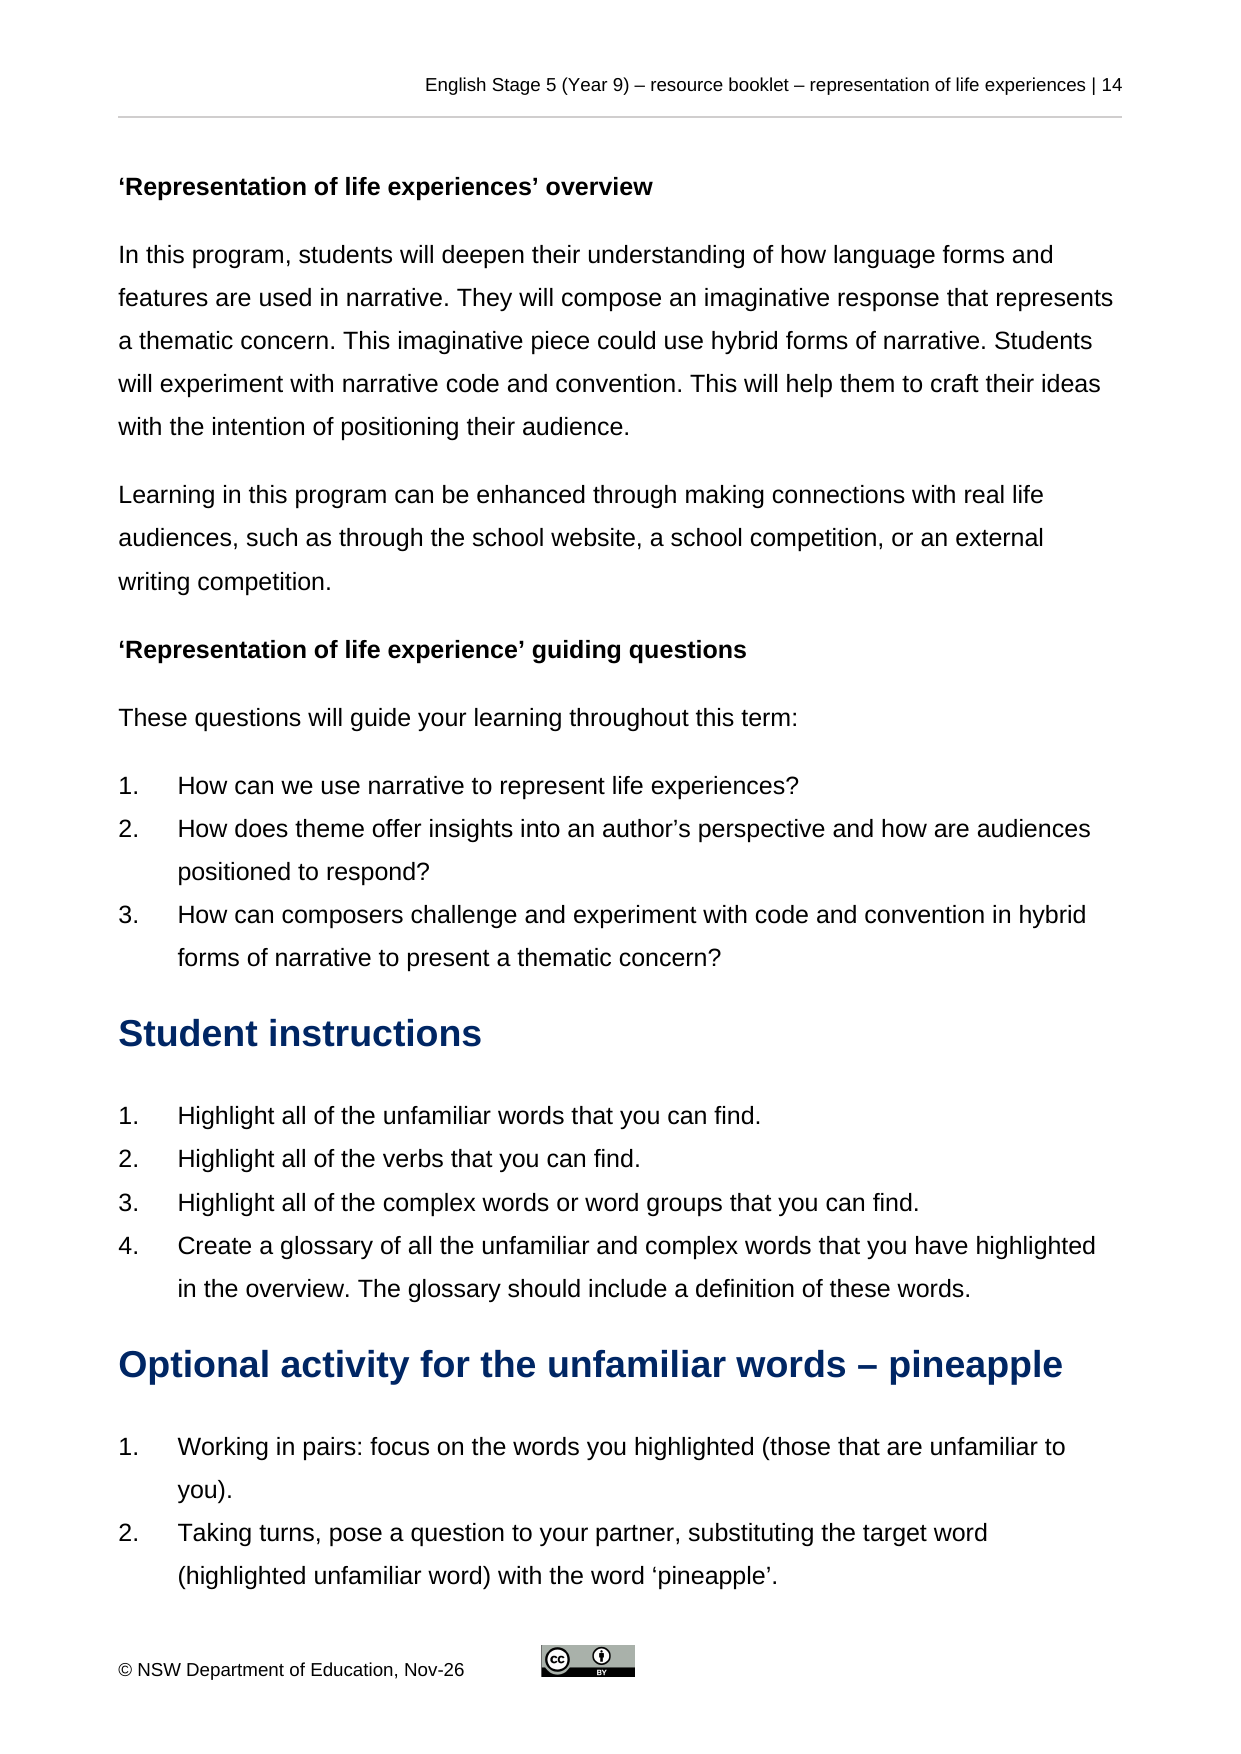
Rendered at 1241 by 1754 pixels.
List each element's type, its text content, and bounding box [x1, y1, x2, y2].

text In this program, students will deepen their understanding of how language forms and features are used in narrative. They will compose an imaginative response that represents a thematic concern. This imaginative piece could use hybrid forms of narrative. Students will experiment with narrative code and convention. This will help them to craft their ideas with the intention of positioning their audience. [118, 240, 1122, 441]
list Highlight all of the complex words or word groups that you can find. [118, 1187, 1122, 1216]
list How can composers challenge and experiment with code and convention in hybrid forms of narrative to present a thematic concern? [118, 900, 1122, 972]
list Highlight all of the verbs that you can find. [118, 1144, 1122, 1173]
text ‘Representation of life experiences’ overview [118, 172, 1122, 200]
list How can we use narrative to represent life experiences? [118, 771, 1122, 800]
text Learning in this program can be enhanced through making connections with real life audiences, such as through the school website, a school competition, or an external writing competition. [118, 480, 1122, 595]
text ‘Representation of life experience’ guiding questions [118, 635, 1122, 663]
subtitle Optional activity for the unfamiliar words – pineapple [118, 1342, 1122, 1385]
picture [541, 1645, 635, 1677]
list Taking turns, pose a question to your partner, substituting the target word (highlighted unfamiliar word) with the word ‘pineapple’. [118, 1518, 1122, 1590]
list Working in pairs: focus on the words you highlighted (those that are unfamiliar to you). [118, 1432, 1122, 1503]
subtitle Student instructions [118, 1012, 1122, 1055]
text These questions will guide your learning throughout this term: [118, 703, 1122, 732]
list How does theme offer insights into an author’s perspective and how are audiences positioned to respond? [118, 814, 1122, 886]
list Create a glossary of all the unfamiliar and complex words that you have highlighted in the overview. The glossary should include a definition of these words. [118, 1231, 1122, 1302]
list Highlight all of the unfamiliar words that you can find. [118, 1101, 1122, 1130]
